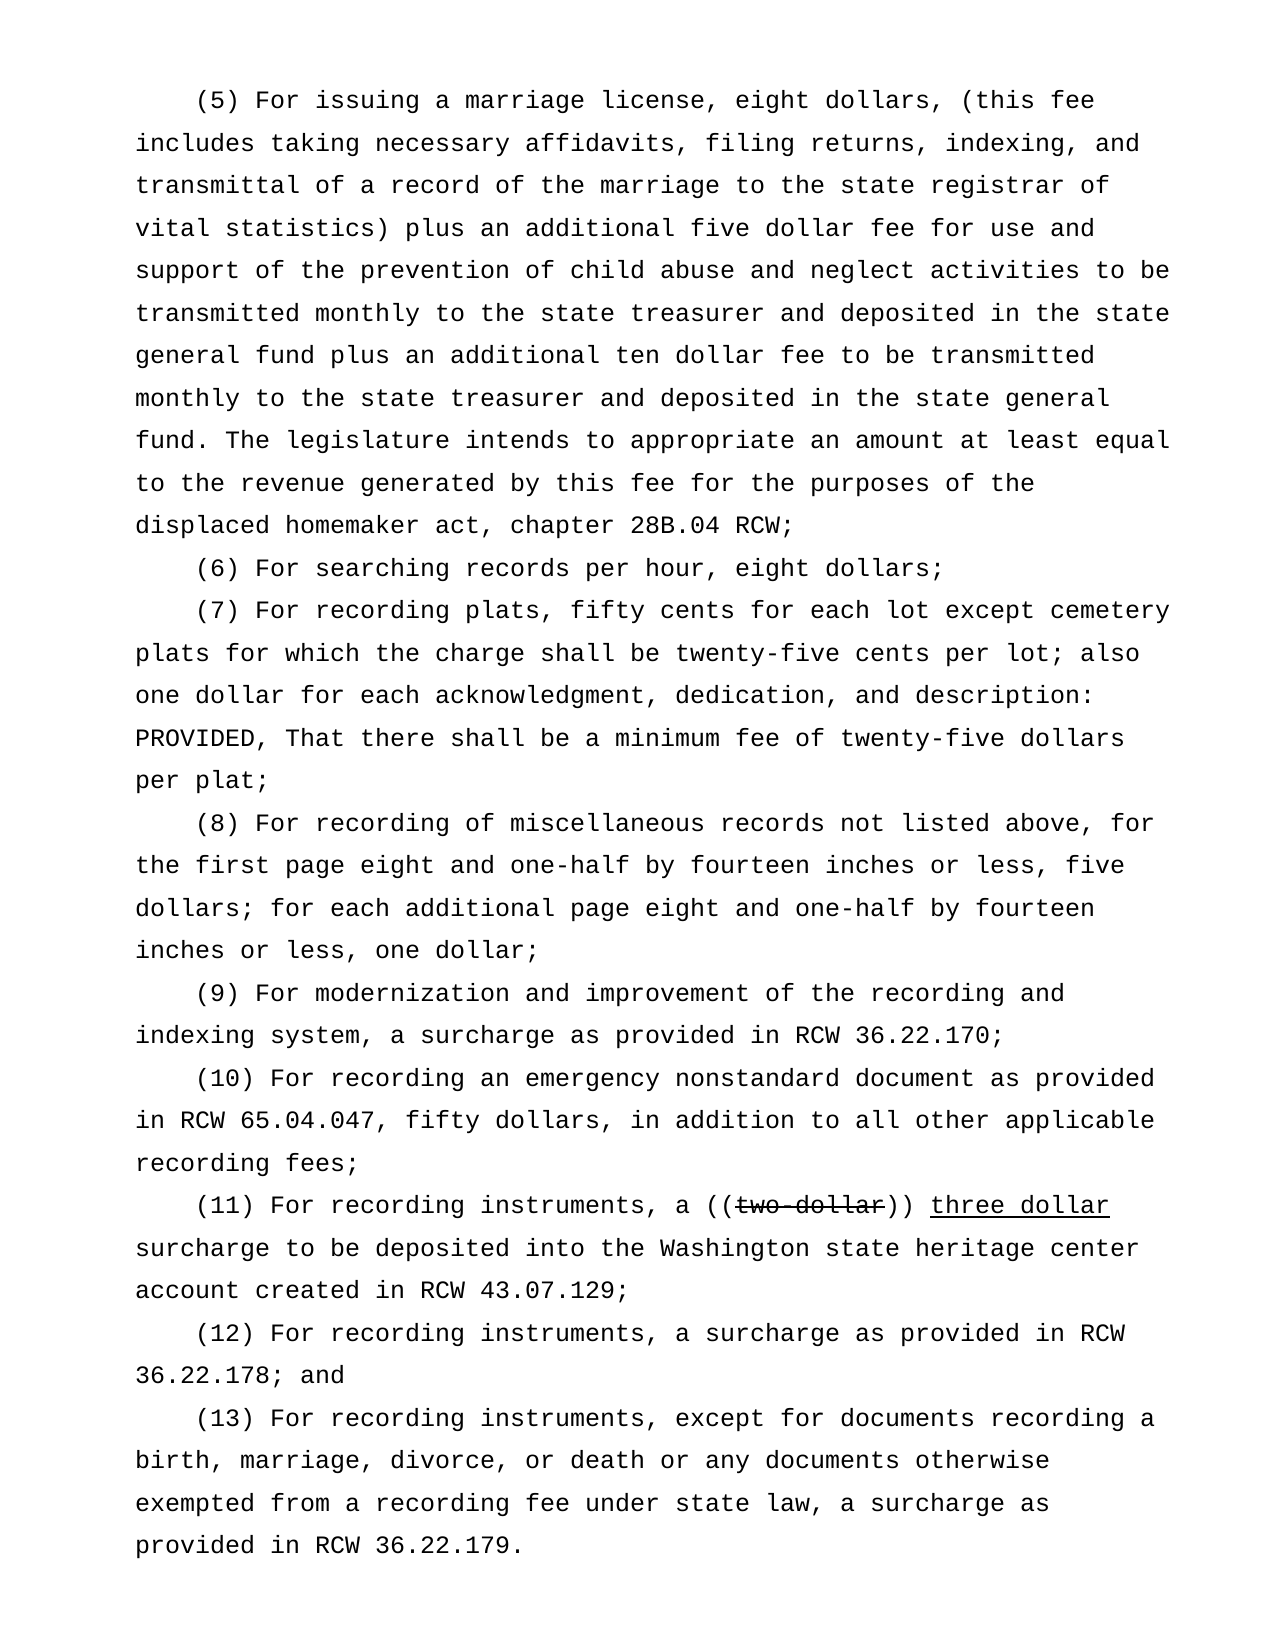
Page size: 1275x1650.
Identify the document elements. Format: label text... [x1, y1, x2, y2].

text (10) For recording an emergency nonstandard document as provided in RCW 65.04.047, fifty dollars, in addition to all other applicable recording fees; [135, 1052, 1170, 1180]
text (12) For recording instruments, a surcharge as provided in RCW 36.22.178; and [135, 1307, 1170, 1392]
text (6) For searching records per hour, eight dollars; [135, 542, 1170, 585]
text (8) For recording of miscellaneous records not listed above, for the first page eight and one-half by fourteen inches or less, five dollars; for each additional page eight and one-half by fourteen inches or less, one dollar; [135, 797, 1170, 967]
text (11) For recording instruments, a ((two-dollar)) three dollar surcharge to be deposited into the Washington state heritage center account created in RCW 43.07.129; [135, 1180, 1170, 1307]
text (5) For issuing a marriage license, eight dollars, (this fee includes taking necessary affidavits, filing returns, indexing, and transmittal of a record of the marriage to the state registrar of vital statistics) plus an additional five dollar fee for use and support of the prevention of child abuse and neglect activities to be transmitted monthly to the state treasurer and deposited in the state general fund plus an additional ten dollar fee to be transmitted monthly to the state treasurer and deposited in the state general fund. The legislature intends to appropriate an amount at least equal to the revenue generated by this fee for the purposes of the displaced homemaker act, chapter 28B.04 RCW; [135, 75, 1170, 542]
text (7) For recording plats, fifty cents for each lot except cemetery plats for which the charge shall be twenty-five cents per lot; also one dollar for each acknowledgment, dedication, and description: PROVIDED, That there shall be a minimum fee of twenty-five dollars per plat; [135, 585, 1170, 797]
text (9) For modernization and improvement of the recording and indexing system, a surcharge as provided in RCW 36.22.170; [135, 967, 1170, 1052]
text (13) For recording instruments, except for documents recording a birth, marriage, divorce, or death or any documents otherwise exempted from a recording fee under state law, a surcharge as provided in RCW 36.22.179. [135, 1392, 1170, 1562]
